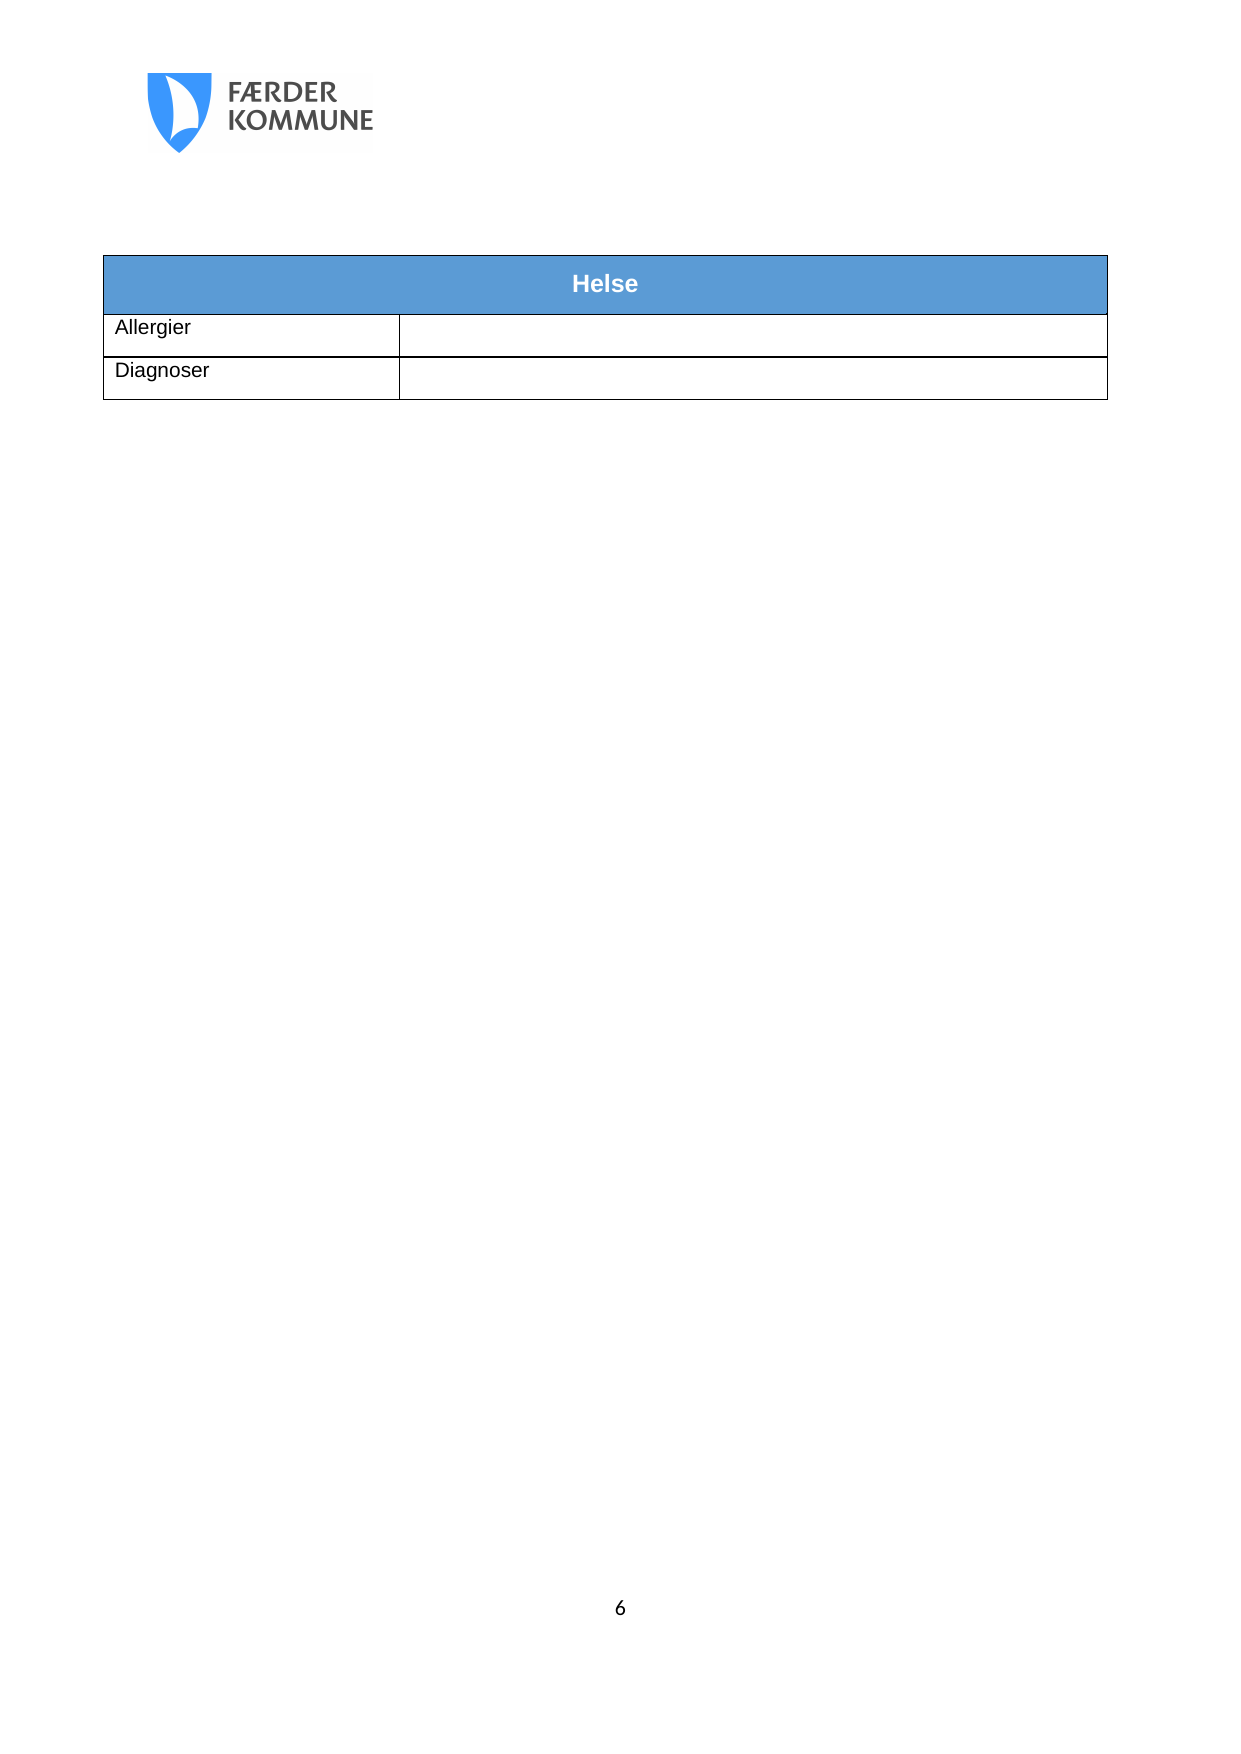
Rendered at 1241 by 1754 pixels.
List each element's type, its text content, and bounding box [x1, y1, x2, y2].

table_header Helse [104, 256, 1107, 314]
table_cell [400, 358, 1107, 399]
table_cell Allergier [104, 315, 399, 356]
table_cell Diagnoser [104, 358, 399, 399]
picture [147, 73, 373, 153]
table_cell [400, 315, 1107, 356]
